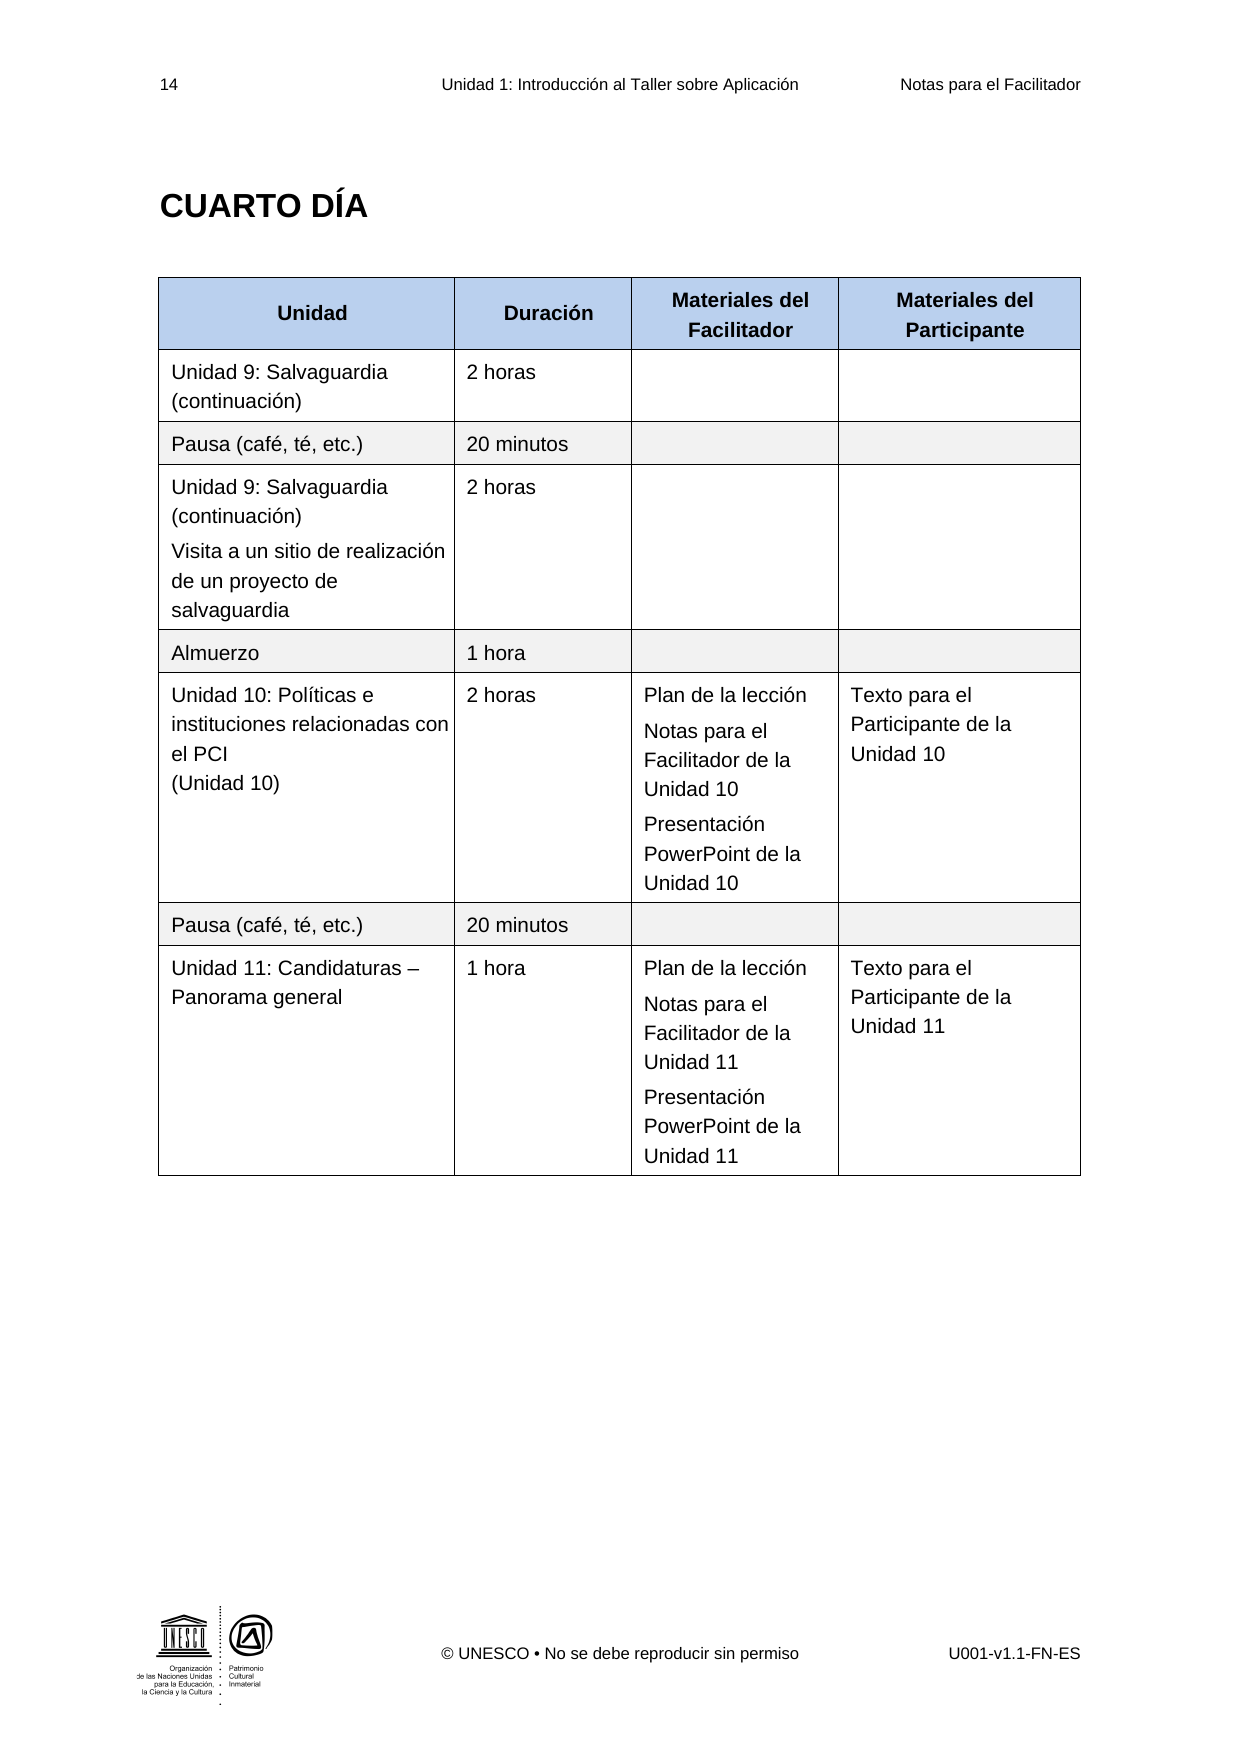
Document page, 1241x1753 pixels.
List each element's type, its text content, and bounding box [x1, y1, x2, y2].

table_cell Texto para el Participante de la Unidad 11 [839, 946, 1080, 1175]
table_cell 1 hora [455, 630, 631, 672]
table_cell [839, 903, 1080, 945]
table_cell Plan de la lección Notas para el Facilitador de la Unidad 11 Presentación PowerPoint de la Unidad 11 [632, 946, 838, 1175]
table_cell Plan de la lección Notas para el Facilitador de la Unidad 10 Presentación PowerPoint de la Unidad 10 [632, 673, 838, 902]
table_cell [632, 630, 838, 672]
table_cell Unidad 11: Candidaturas – Panorama general [159, 946, 454, 1175]
table_cell Unidad 9: Salvaguardia (continuación) [159, 350, 454, 421]
text CUARTO DÍA [159, 177, 1081, 227]
table_cell 2 horas [455, 673, 631, 902]
table_cell Unidad 9: Salvaguardia (continuación) Visita a un sitio de realización de un proyecto de salvaguardia [159, 465, 454, 629]
table_cell 1 hora [455, 946, 631, 1175]
table_header Materiales del Facilitador [632, 278, 838, 349]
table_cell [839, 350, 1080, 421]
picture [136, 1606, 273, 1705]
table_cell Almuerzo [159, 630, 454, 672]
table_cell [632, 422, 838, 464]
table_cell Unidad 10: Políticas e instituciones relacionadas con el PCI (Unidad 10) [159, 673, 454, 902]
table_header Duración [455, 278, 631, 349]
table_cell Pausa (café, té, etc.) [159, 422, 454, 464]
table_cell [632, 465, 838, 629]
table_cell Texto para el Participante de la Unidad 10 [839, 673, 1080, 902]
table_cell 2 horas [455, 465, 631, 629]
table_cell 20 minutos [455, 422, 631, 464]
table_header Materiales del Participante [839, 278, 1080, 349]
table_header Unidad [159, 278, 454, 349]
table_cell [632, 903, 838, 945]
table_cell [839, 422, 1080, 464]
table_cell Pausa (café, té, etc.) [159, 903, 454, 945]
table_cell [632, 350, 838, 421]
table_cell 2 horas [455, 350, 631, 421]
table_cell 20 minutos [455, 903, 631, 945]
table_cell [839, 465, 1080, 629]
table_cell [839, 630, 1080, 672]
